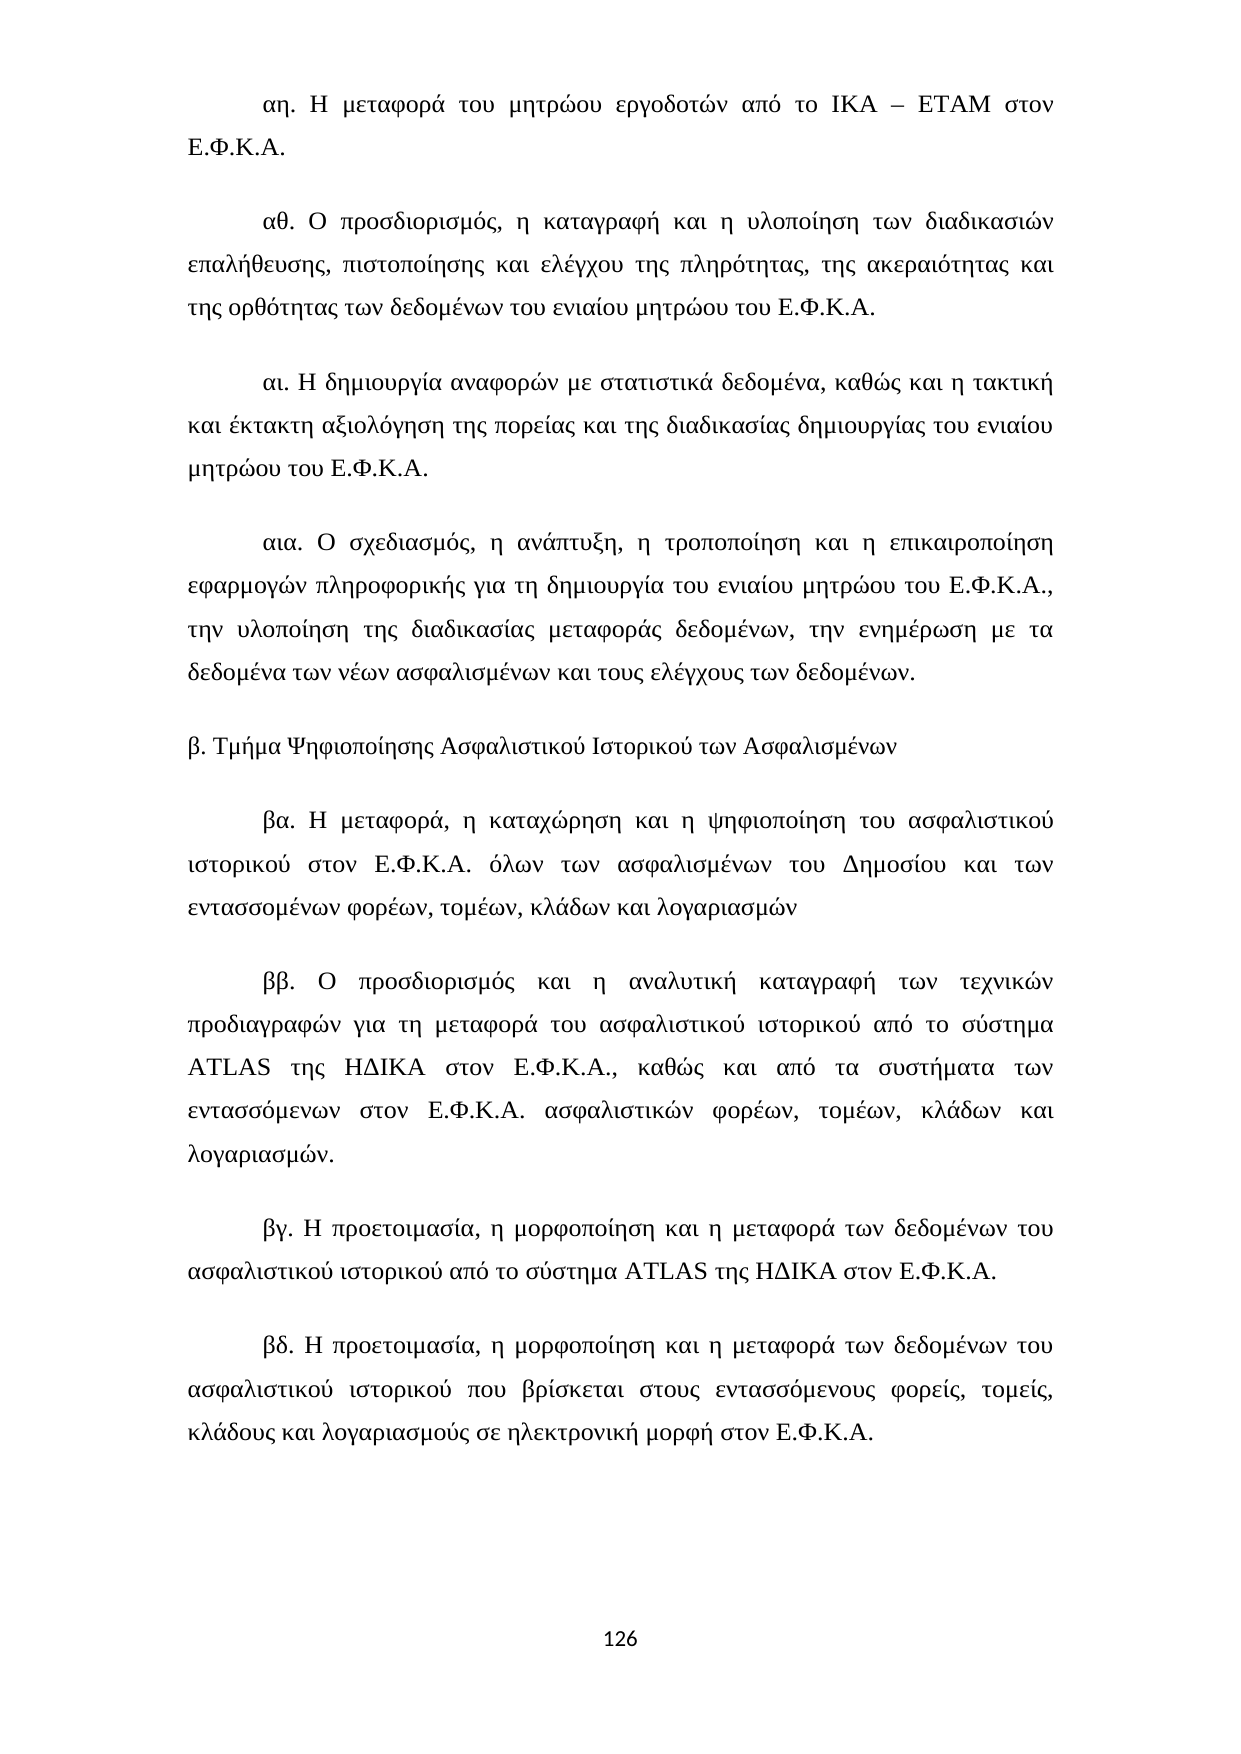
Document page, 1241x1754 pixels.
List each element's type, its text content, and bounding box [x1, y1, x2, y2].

text αι. Η δημιουργία αναφορών με στατιστικά δεδομένα, καθώς και η τακτική και έκτακτη αξιολόγηση της πορείας και της διαδικασίας δημιουργίας του ενιαίου μητρώου του Ε.Φ.Κ.Α. [187, 367, 1055, 482]
text βα. Η μεταφορά, η καταχώρηση και η ψηφιοποίηση του ασφαλιστικού ιστορικού στον Ε.Φ.Κ.Α. όλων των ασφαλισμένων του Δημοσίου και των εντασσομένων φορέων, τομέων, κλάδων και λογαριασμών [187, 806, 1055, 921]
text αια. Ο σχεδιασμός, η ανάπτυξη, η τροποποίηση και η επικαιροποίηση εφαρμογών πληροφορικής για τη δημιουργία του ενιαίου μητρώου του Ε.Φ.Κ.Α., την υλοποίηση της διαδικασίας μεταφοράς δεδομένων, την ενημέρωση με τα δεδομένα των νέων ασφαλισμένων και τους ελέγχους των δεδομένων. [187, 527, 1055, 686]
text αθ. Ο προσδιορισμός, η καταγραφή και η υλοποίηση των διαδικασιών επαλήθευσης, πιστοποίησης και ελέγχου της πληρότητας, της ακεραιότητας και της ορθότητας των δεδομένων του ενιαίου μητρώου του Ε.Φ.Κ.Α. [187, 206, 1055, 321]
text β. Τμήμα Ψηφιοποίησης Ασφαλιστικού Ιστορικού των Ασφαλισμένων [187, 731, 1053, 760]
text βδ. Η προετοιμασία, η μορφοποίηση και η μεταφορά των δεδομένων του ασφαλιστικού ιστορικού που βρίσκεται στους εντασσόμενους φορείς, τομείς, κλάδους και λογαριασμούς σε ηλεκτρονική μορφή στον Ε.Φ.Κ.Α. [187, 1331, 1055, 1446]
text βγ. Η προετοιμασία, η μορφοποίηση και η μεταφορά των δεδομένων του ασφαλιστικού ιστορικού από το σύστημα ATLAS της ΗΔΙΚΑ στον Ε.Φ.Κ.Α. [187, 1213, 1055, 1285]
text ββ. Ο προσδιορισμός και η αναλυτική καταγραφή των τεχνικών προδιαγραφών για τη μεταφορά του ασφαλιστικού ιστορικού από το σύστημα ATLAS της ΗΔΙΚΑ στον Ε.Φ.Κ.Α., καθώς και από τα συστήματα των εντασσόμενων στον Ε.Φ.Κ.Α. ασφαλιστικών φορέων, τομέων, κλάδων και λογαριασμών. [187, 966, 1055, 1167]
text αη. Η μεταφορά του μητρώου εργοδοτών από το ΙΚΑ – ΕΤΑΜ στον Ε.Φ.Κ.Α. [187, 89, 1055, 161]
